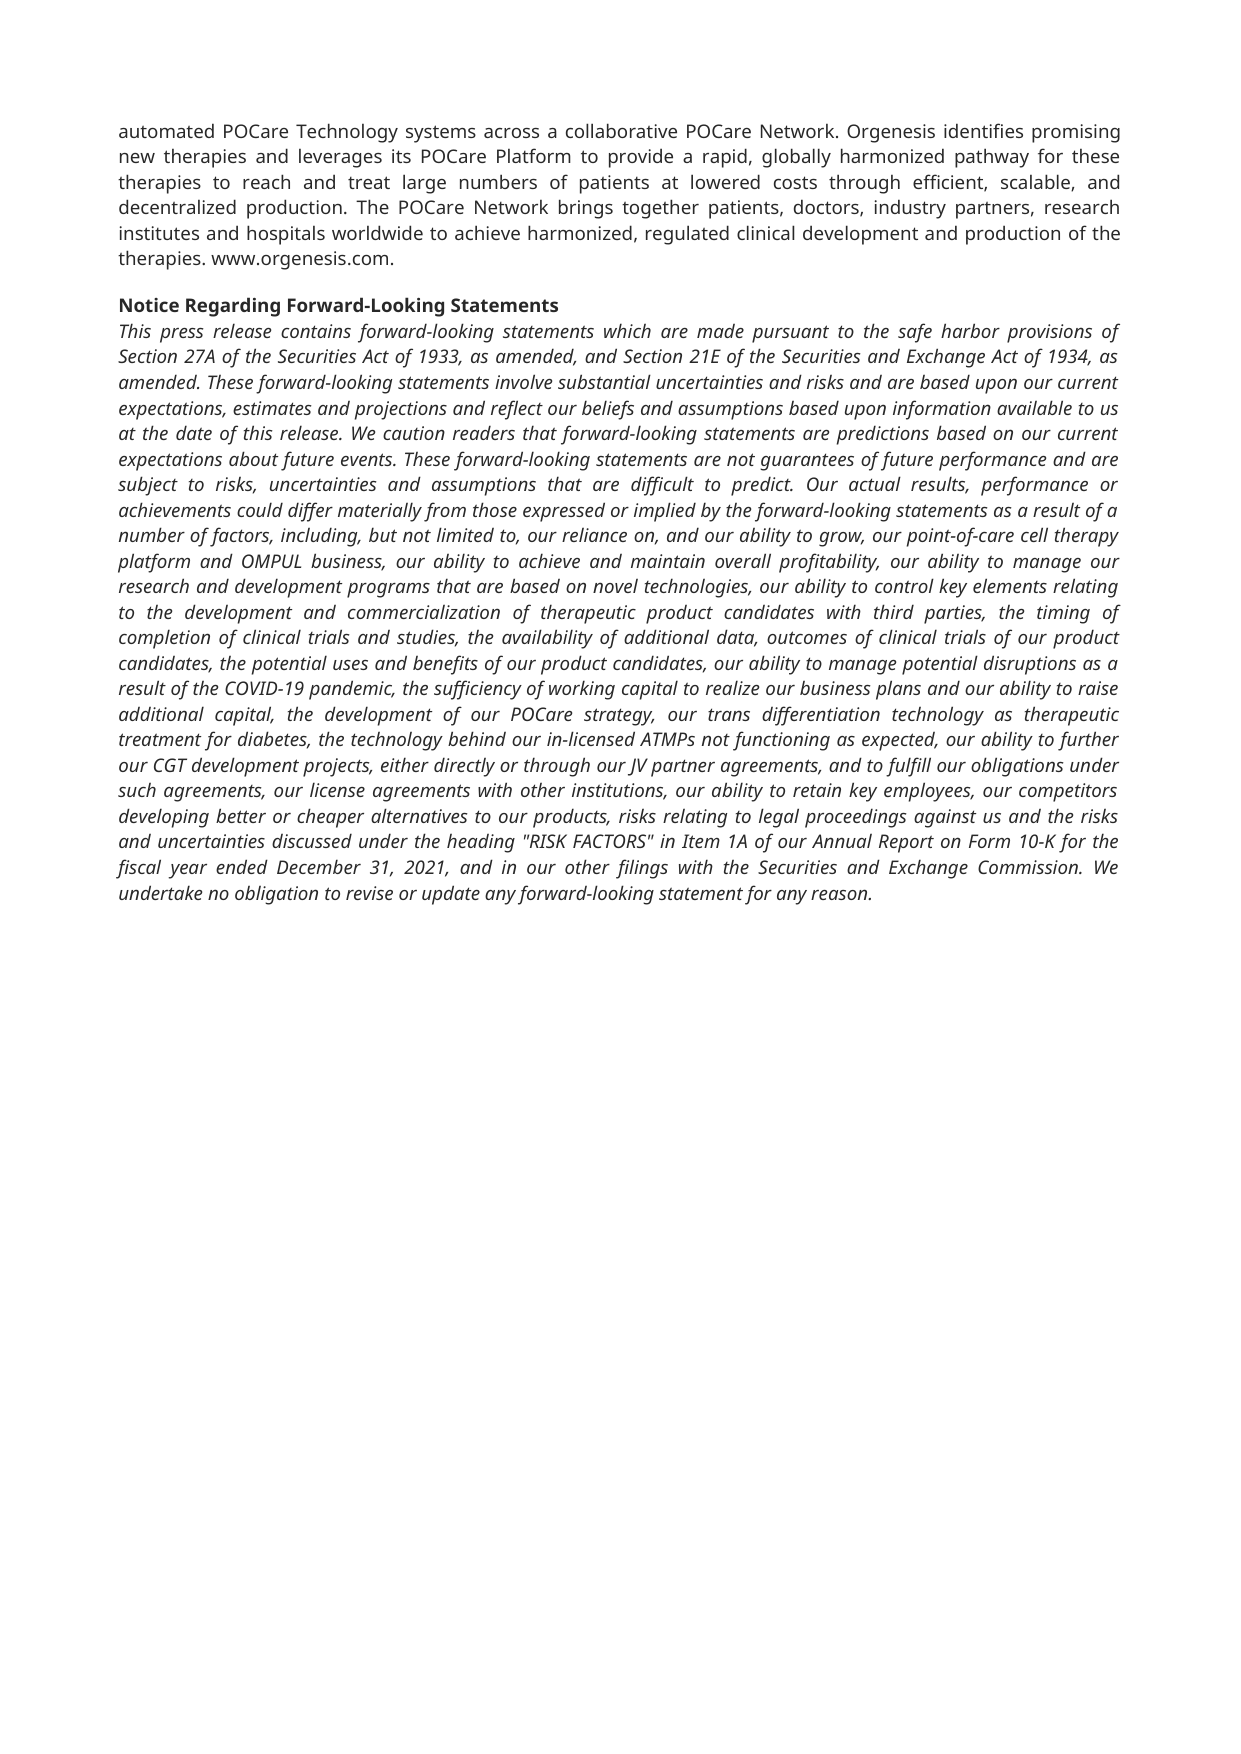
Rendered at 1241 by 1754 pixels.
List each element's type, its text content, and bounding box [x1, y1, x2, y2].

text Notice Regarding Forward-Looking Statements [118, 293, 1122, 318]
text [118, 118, 1122, 271]
text This press release contains forward-looking statements which are made pursuant to the safe harbor provisions of Section 27A of the Securities Act of 1933, as amended, and Section 21E of the Securities and Exchange Act of 1934, as amended. These forward-looking statements involve substantial uncertainties and risks and are based upon our current expectations, estimates and projections and reflect our beliefs and assumptions based upon information available to us at the date of this release. We caution readers that forward-looking statements are predictions based on our current expectations about future events. These forward-looking statements are not guarantees of future performance and are subject to risks, uncertainties and assumptions that are difficult to predict. Our actual results, performance or achievements could differ materially from those expressed or implied by the forward-looking statements as a result of a number of factors, including, but not limited to, our reliance on, and our ability to grow, our point-of-care cell therapy platform and OMPUL business, our ability to achieve and maintain overall profitability, our ability to manage our research and development programs that are based on novel technologies, our ability to control key elements relating to the development and commercialization of therapeutic product candidates with third parties, the timing of completion of clinical trials and studies, the availability of additional data, outcomes of clinical trials of our product candidates, the potential uses and benefits of our product candidates, our ability to manage potential disruptions as a result of the COVID-19 pandemic, the sufficiency of working capital to realize our business plans and our ability to raise additional capital, the development of our POCare strategy, our trans differentiation technology as therapeutic treatment for diabetes, the technology behind our in-licensed ATMPs not functioning as expected, our ability to further our CGT development projects, either directly or through our JV partner agreements, and to fulfill our obligations under such agreements, our license agreements with other institutions, our ability to retain key employees, our competitors developing better or cheaper alternatives to our products, risks relating to legal proceedings against us and the risks and uncertainties discussed under the heading "RISK FACTORS" in Item 1A of our Annual Report on Form 10-K for the fiscal year ended December 31, 2021, and in our other filings with the Securities and Exchange Commission. We undertake no obligation to revise or update any forward-looking statement for any reason. [118, 318, 1122, 905]
